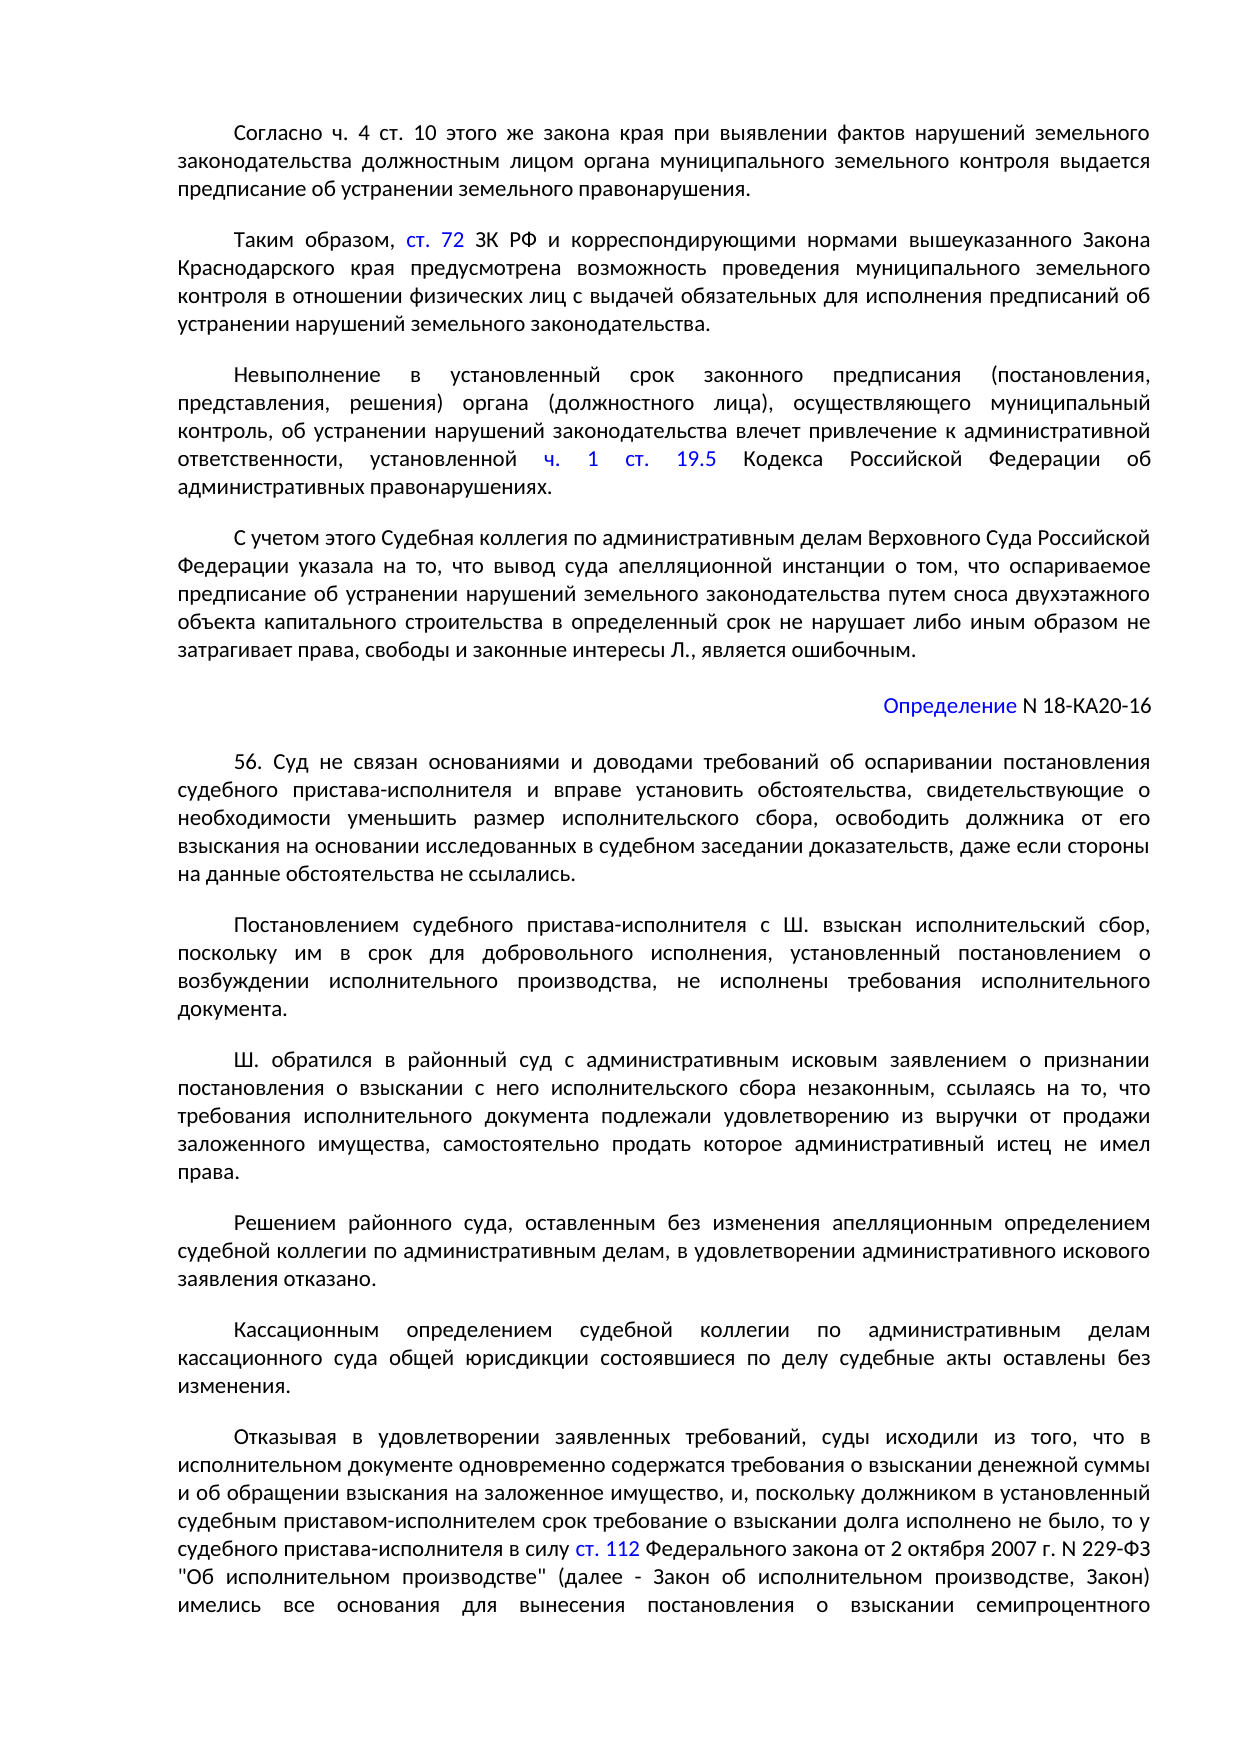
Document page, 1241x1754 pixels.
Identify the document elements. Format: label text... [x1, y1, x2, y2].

text Таким образом, ст. 72 ЗК РФ и корреспондирующими нормами вышеуказанного Закона Краснодарского края предусмотрена возможность проведения муниципального земельного контроля в отношении физических лиц с выдачей обязательных для исполнения предписаний об устранении нарушений земельного законодательства. [177, 225, 1152, 337]
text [177, 1422, 1152, 1618]
text Постановлением судебного пристава-исполнителя с Ш. взыскан исполнительский сбор, поскольку им в срок для добровольного исполнения, установленный постановлением о возбуждении исполнительного производства, не исполнены требования исполнительного документа. [177, 910, 1152, 1022]
text Невыполнение в установленный срок законного предписания (постановления, представления, решения) органа (должностного лица), осуществляющего муниципальный контроль, об устранении нарушений законодательства влечет привлечение к административной ответственности, установленной ч. 1 ст. 19.5 Кодекса Российской Федерации об административных правонарушениях. [177, 360, 1152, 500]
text Кассационным определением судебной коллегии по административным делам кассационного суда общей юрисдикции состоявшиеся по делу судебные акты оставлены без изменения. [177, 1315, 1152, 1399]
text Ш. обратился в районный суд с административным исковым заявлением о признании постановления о взыскании с него исполнительского сбора незаконным, ссылаясь на то, что требования исполнительного документа подлежали удовлетворению из выручки от продажи заложенного имущества, самостоятельно продать которое административный истец не имел права. [177, 1045, 1152, 1185]
text С учетом этого Судебная коллегия по административным делам Верховного Суда Российской Федерации указала на то, что вывод суда апелляционной инстанции о том, что оспариваемое предписание об устранении нарушений земельного законодательства путем сноса двухэтажного объекта капитального строительства в определенный срок не нарушает либо иным образом не затрагивает права, свободы и законные интересы Л., является ошибочным. [177, 523, 1152, 663]
text Согласно ч. 4 ст. 10 этого же закона края при выявлении фактов нарушений земельного законодательства должностным лицом органа муниципального земельного контроля выдается предписание об устранении земельного правонарушения. [177, 118, 1152, 202]
text Определение N 18-КА20-16 [177, 691, 1152, 719]
text Решением районного суда, оставленным без изменения апелляционным определением судебной коллегии по административным делам, в удовлетворении административного искового заявления отказано. [177, 1208, 1152, 1292]
text 56. Суд не связан основаниями и доводами требований об оспаривании постановления судебного пристава-исполнителя и вправе установить обстоятельства, свидетельствующие о необходимости уменьшить размер исполнительского сбора, освободить должника от его взыскания на основании исследованных в судебном заседании доказательств, даже если стороны на данные обстоятельства не ссылались. [177, 747, 1152, 887]
